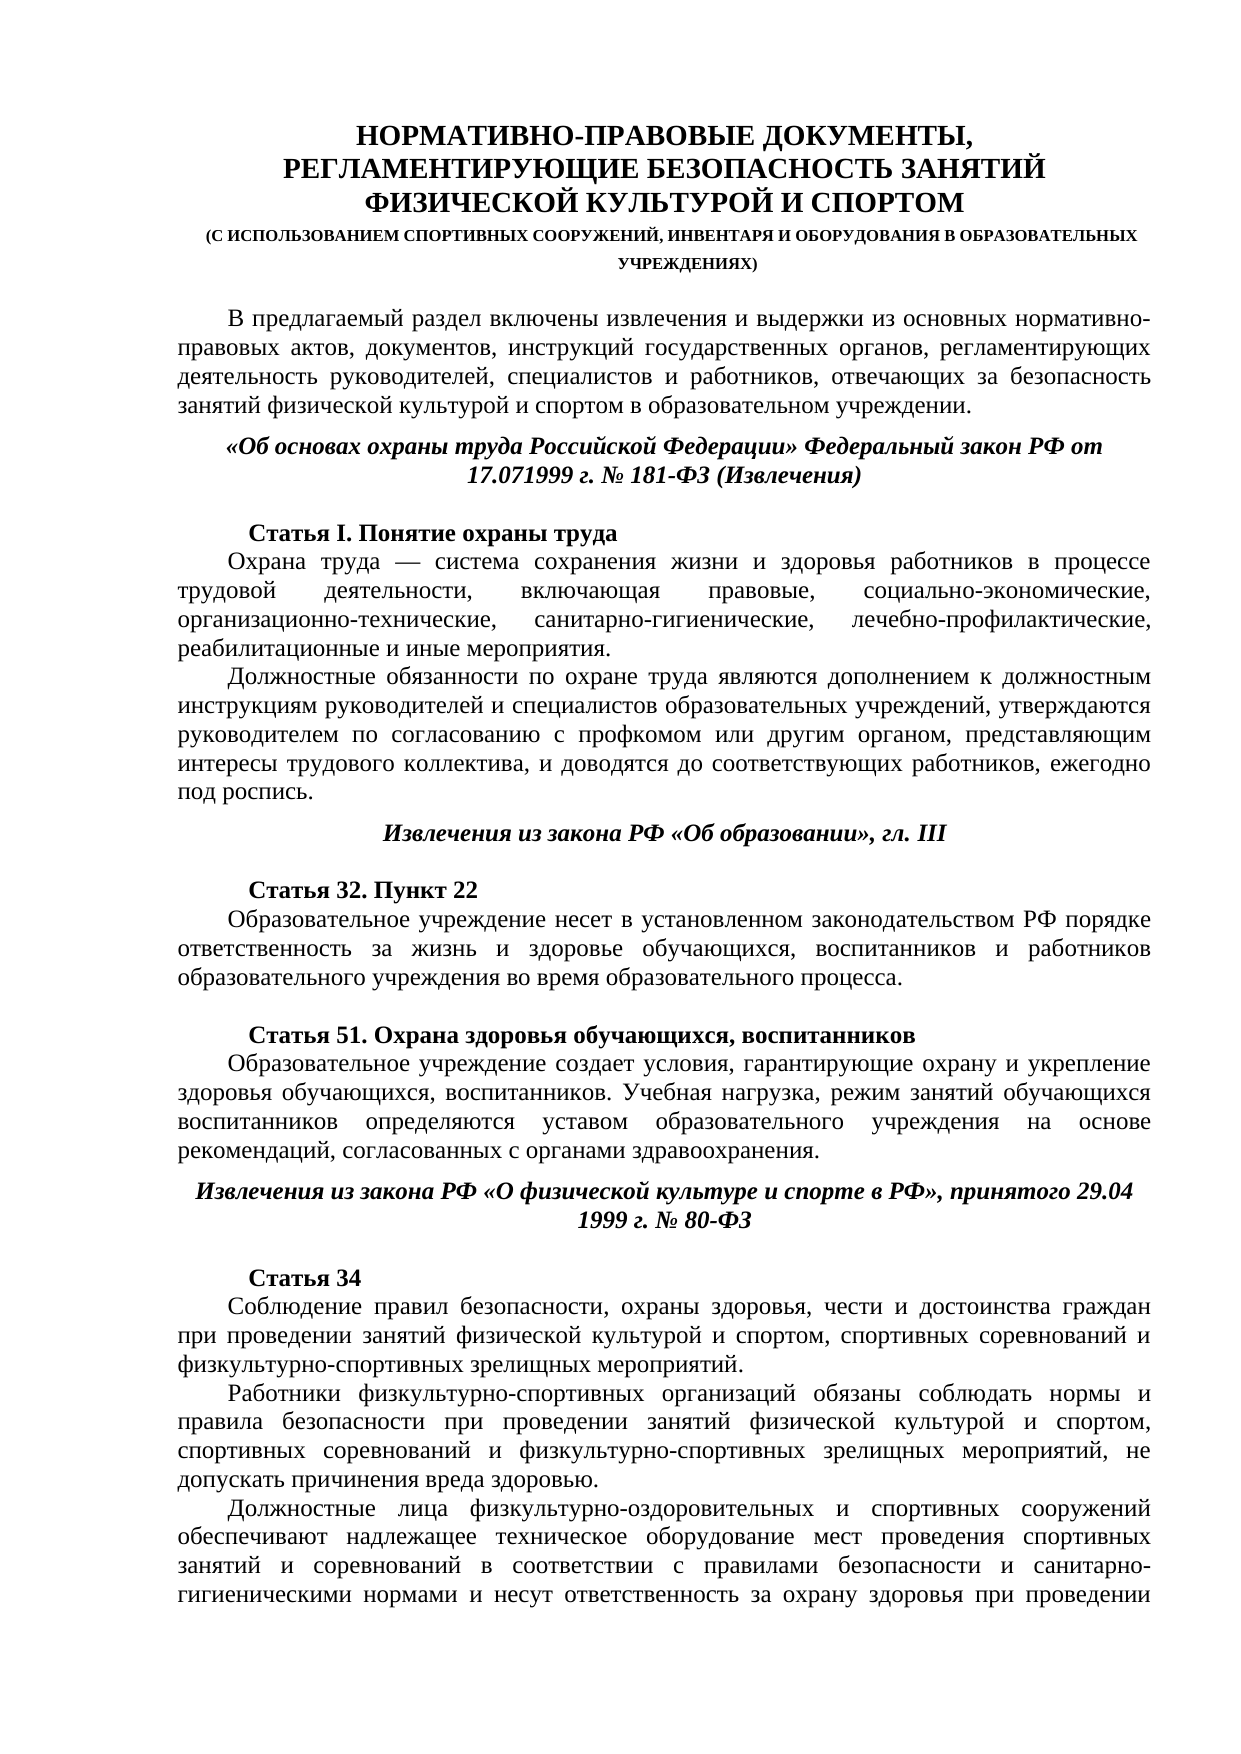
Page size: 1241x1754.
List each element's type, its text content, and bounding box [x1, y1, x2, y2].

text НОРМАТИВНО-ПРАВОВЫЕ ДОКУМЕНТЫ, РЕГЛАМЕНТИРУЮЩИЕ БЕЗОПАСНОСТЬ ЗАНЯТИЙ ФИЗИЧЕСКОЙ КУЛЬТУРОЙ И СПОРТОМ [177, 118, 1152, 219]
text «Об основах охраны труда Российской Федерации» Федеральный закон РФ от 17.071999 г. № 181-ФЗ (Извлечения) [177, 431, 1152, 488]
text Статья 34 [177, 1263, 1152, 1291]
text Статья I. Понятие охраны труда [177, 518, 1152, 546]
text Статья 51. Охрана здоровья обучающихся, воспитанников [177, 1020, 1152, 1048]
text В предлагаемый раздел включены извлечения и выдержки из основных нормативно-правовых актов, документов, инструкций государственных органов, регламентирующих деятельность руководителей, специалистов и работников, отвечающих за безопасность занятий физической культурой и спортом в образовательном учреждении. [177, 303, 1152, 418]
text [177, 1493, 1152, 1608]
text Охрана труда — система сохранения жизни и здоровья работников в процессе трудовой деятельности, включающая правовые, социально-экономические, организационно-технические, санитарно-гигиенические, лечебно-профилактические, реабилитационные и иные мероприятия. [177, 546, 1152, 661]
text Извлечения из закона РФ «Об образовании», гл. III [177, 818, 1152, 846]
text Образовательное учреждение создает условия, гарантирующие охрану и укрепление здоровья обучающихся, воспитанников. Учебная нагрузка, режим занятий обучающихся воспитанников определяются уставом образовательного учреждения на основе рекомендаций, согласованных с органами здравоохранения. [177, 1048, 1152, 1163]
text Должностные обязанности по охране труда являются дополнением к должностным инструкциям руководителей и специалистов образовательных учреждений, утверждаются руководителем по согласованию с профкомом или другим органом, представляющим интересы трудового коллектива, и доводятся до соответствующих работников, ежегодно под роспись. [177, 661, 1152, 805]
text Работники физкультурно-спортивных организаций обязаны соблюдать нормы и правила безопасности при проведении занятий физической культурой и спортом, спортивных соревнований и физкультурно-спортивных зрелищных мероприятий, не допускать причинения вреда здоровью. [177, 1378, 1152, 1493]
text (С ИСПОЛЬЗОВАНИЕМ СПОРТИВНЫХ СООРУЖЕНИЙ, ИНВЕНТАРЯ И ОБОРУДОВАНИЯ В ОБРАЗОВАТЕЛЬНЫХ УЧРЕЖДЕНИЯХ) [192, 219, 1152, 275]
text Статья 32. Пункт 22 [177, 876, 1152, 904]
text Соблюдение правил безопасности, охраны здоровья, чести и достоинства граждан при проведении занятий физической культурой и спортом, спортивных соревнований и физкультурно-спортивных зрелищных мероприятий. [177, 1291, 1152, 1378]
text Извлечения из закона РФ «О физической культуре и спорте в РФ», принятого 29.04 1999 г. № 80-ФЗ [177, 1176, 1152, 1233]
text Образовательное учреждение несет в установленном законодательством РФ порядке ответственность за жизнь и здоровье обучающихся, воспитанников и работников образовательного учреждения во время образовательного процесса. [177, 904, 1152, 991]
